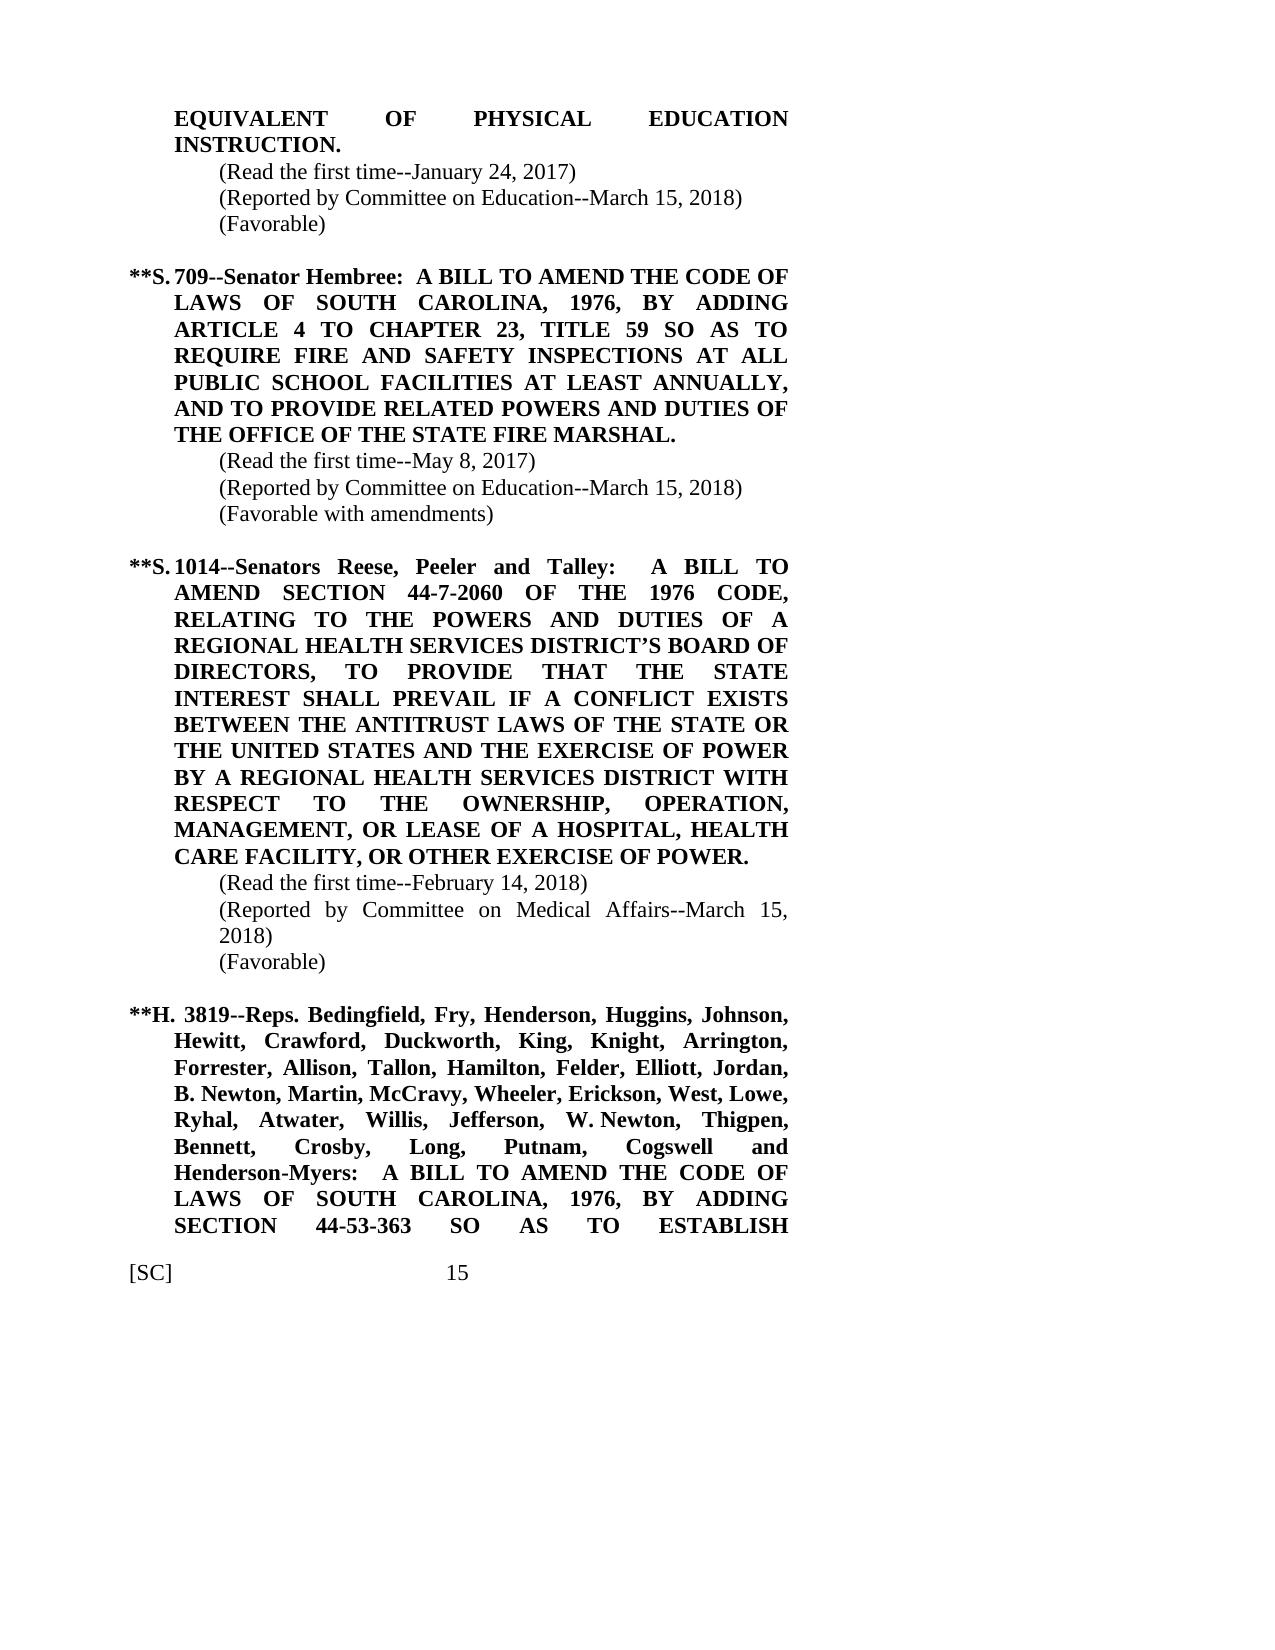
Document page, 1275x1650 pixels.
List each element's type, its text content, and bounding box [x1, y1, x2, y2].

text (Read the first time--January 24, 2017) [219, 158, 789, 184]
text (Favorable) [219, 948, 789, 975]
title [129, 105, 789, 158]
text (Favorable) [219, 210, 789, 237]
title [129, 1001, 789, 1238]
title **S. 709--Senator Hembree: A BILL TO AMEND THE CODE OF LAWS OF SOUTH CAROLINA, 1976, BY ADDING ARTICLE 4 TO CHAPTER 23, TITLE 59 SO AS TO REQUIRE FIRE AND SAFETY INSPECTIONS AT ALL PUBLIC SCHOOL FACILITIES AT LEAST ANNUALLY, AND TO PROVIDE RELATED POWERS AND DUTIES OF THE OFFICE OF THE STATE FIRE MARSHAL. [129, 263, 789, 448]
text (Reported by Committee on Education--March 15, 2018) [219, 474, 789, 500]
text (Read the first time--May 8, 2017) [219, 448, 789, 474]
text (Reported by Committee on Medical Affairs--March 15, 2018) [219, 896, 789, 948]
text (Favorable with amendments) [219, 500, 789, 527]
text (Reported by Committee on Education--March 15, 2018) [219, 184, 789, 210]
text (Read the first time--February 14, 2018) [219, 869, 789, 896]
title **S. 1014--Senators Reese, Peeler and Talley: A BILL TO AMEND SECTION 44-7-2060 OF THE 1976 CODE, RELATING TO THE POWERS AND DUTIES OF A REGIONAL HEALTH SERVICES DISTRICT’S BOARD OF DIRECTORS, TO PROVIDE THAT THE STATE INTEREST SHALL PREVAIL IF A CONFLICT EXISTS BETWEEN THE ANTITRUST LAWS OF THE STATE OR THE UNITED STATES AND THE EXERCISE OF POWER BY A REGIONAL HEALTH SERVICES DISTRICT WITH RESPECT TO THE OWNERSHIP, OPERATION, MANAGEMENT, OR LEASE OF A HOSPITAL, HEALTH CARE FACILITY, OR OTHER EXERCISE OF POWER. [129, 553, 789, 869]
